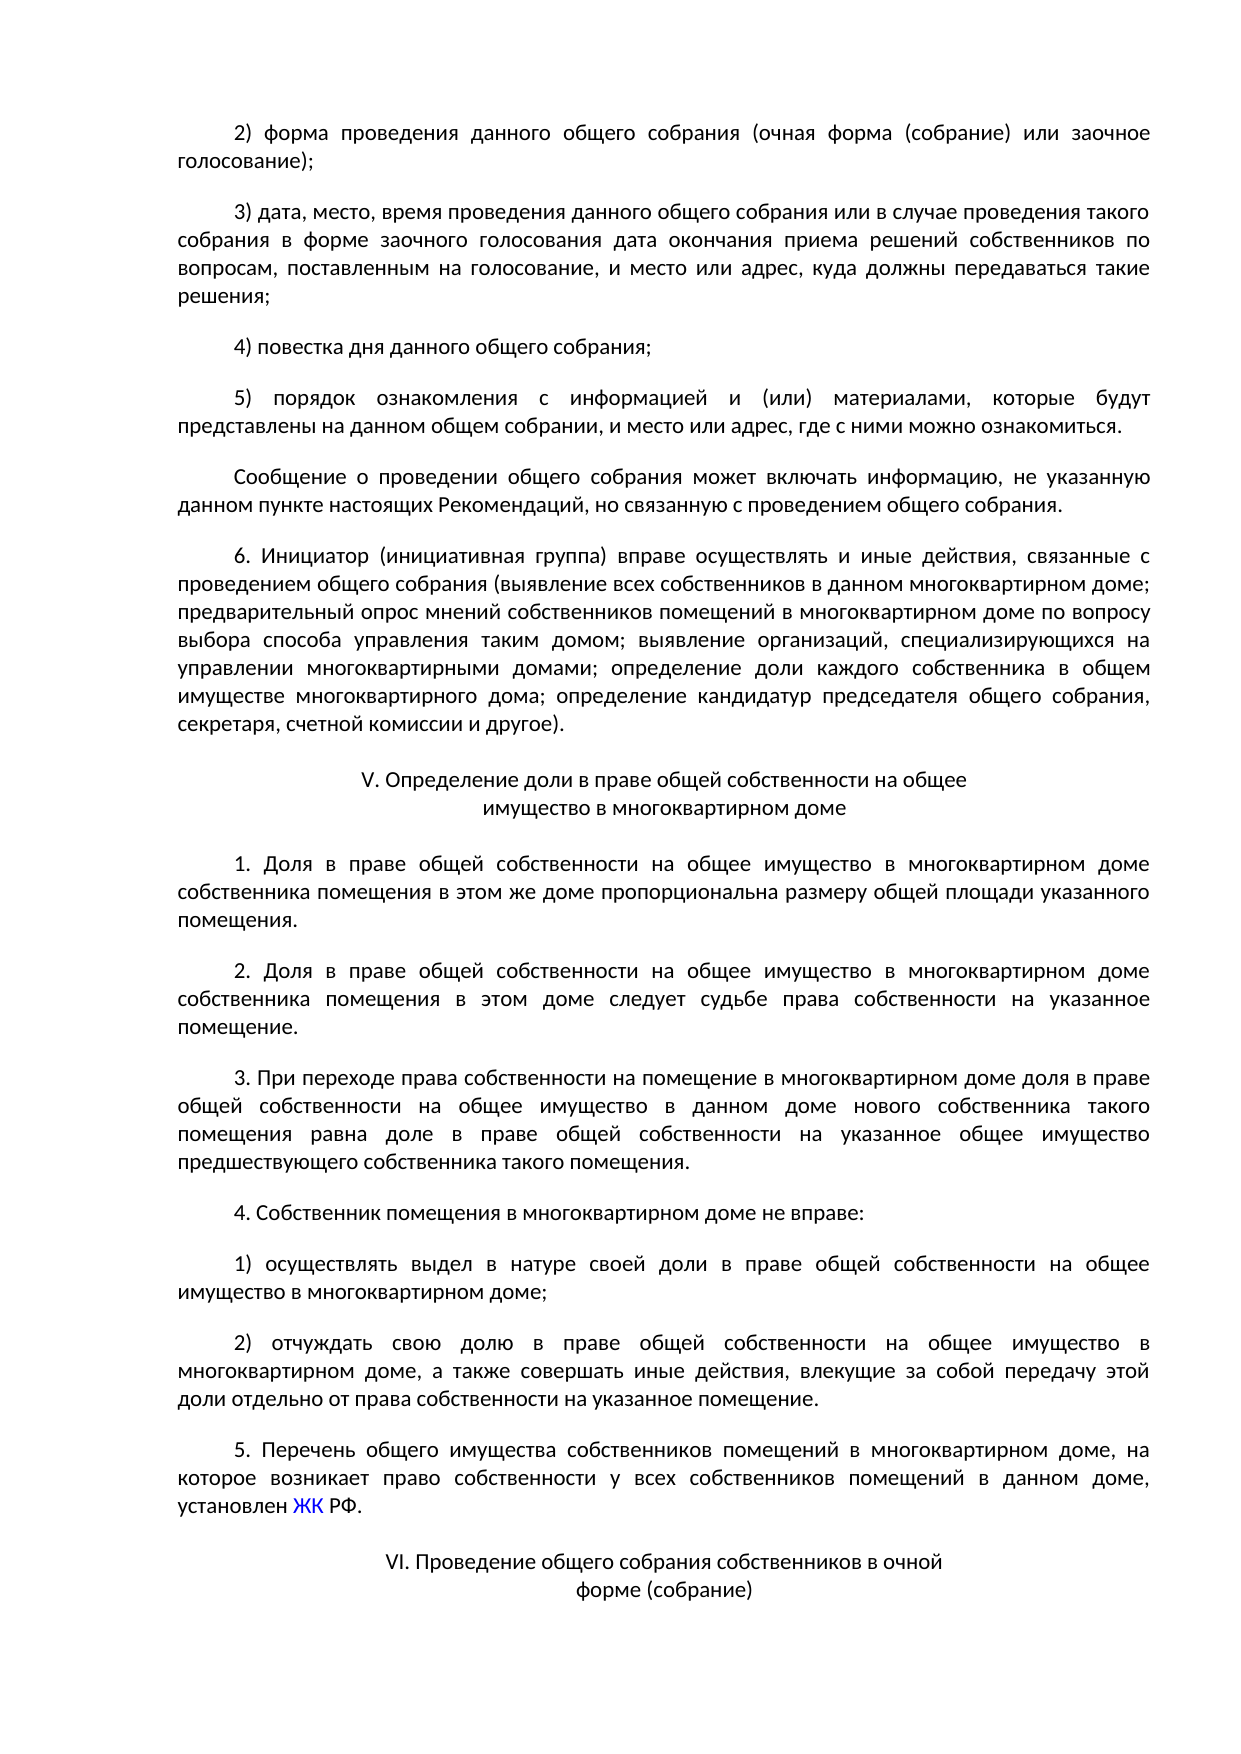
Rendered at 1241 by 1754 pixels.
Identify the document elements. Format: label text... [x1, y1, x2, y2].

text имущество в многоквартирном доме [177, 793, 1152, 821]
text VI. Проведение общего собрания собственников в очной [177, 1547, 1152, 1575]
text Сообщение о проведении общего собрания может включать информацию, не указанную данном пункте настоящих Рекомендаций, но связанную с проведением общего собрания. [177, 462, 1152, 518]
text V. Определение доли в праве общей собственности на общее [177, 765, 1152, 793]
text 1. Доля в праве общей собственности на общее имущество в многоквартирном доме собственника помещения в этом же доме пропорциональна размеру общей площади указанного помещения. [177, 849, 1152, 933]
text 6. Инициатор (инициативная группа) вправе осуществлять и иные действия, связанные с проведением общего собрания (выявление всех собственников в данном многоквартирном доме; предварительный опрос мнений собственников помещений в многоквартирном доме по вопросу выбора способа управления таким домом; выявление организаций, специализирующихся на управлении многоквартирными домами; определение доли каждого собственника в общем имуществе многоквартирного дома; определение кандидатур председателя общего собрания, секретаря, счетной комиссии и другое). [177, 541, 1152, 737]
text 3. При переходе права собственности на помещение в многоквартирном доме доля в праве общей собственности на общее имущество в данном доме нового собственника такого помещения равна доле в праве общей собственности на указанное общее имущество предшествующего собственника такого помещения. [177, 1063, 1152, 1175]
text 3) дата, место, время проведения данного общего собрания или в случае проведения такого собрания в форме заочного голосования дата окончания приема решений собственников по вопросам, поставленным на голосование, и место или адрес, куда должны передаваться такие решения; [177, 197, 1152, 309]
text 5) порядок ознакомления с информацией и (или) материалами, которые будут представлены на данном общем собрании, и место или адрес, где с ними можно ознакомиться. [177, 383, 1152, 439]
text форме (собрание) [177, 1575, 1152, 1603]
text 2) отчуждать свою долю в праве общей собственности на общее имущество в многоквартирном доме, а также совершать иные действия, влекущие за собой передачу этой доли отдельно от права собственности на указанное помещение. [177, 1328, 1152, 1412]
text 4. Собственник помещения в многоквартирном доме не вправе: [177, 1198, 1152, 1226]
text 1) осуществлять выдел в натуре своей доли в праве общей собственности на общее имущество в многоквартирном доме; [177, 1249, 1152, 1305]
text 5. Перечень общего имущества собственников помещений в многоквартирном доме, на которое возникает право собственности у всех собственников помещений в данном доме, установлен ЖК РФ. [177, 1435, 1152, 1519]
text 2) форма проведения данного общего собрания (очная форма (собрание) или заочное голосование); [177, 118, 1152, 174]
text 2. Доля в праве общей собственности на общее имущество в многоквартирном доме собственника помещения в этом доме следует судьбе права собственности на указанное помещение. [177, 956, 1152, 1040]
text 4) повестка дня данного общего собрания; [177, 332, 1152, 360]
